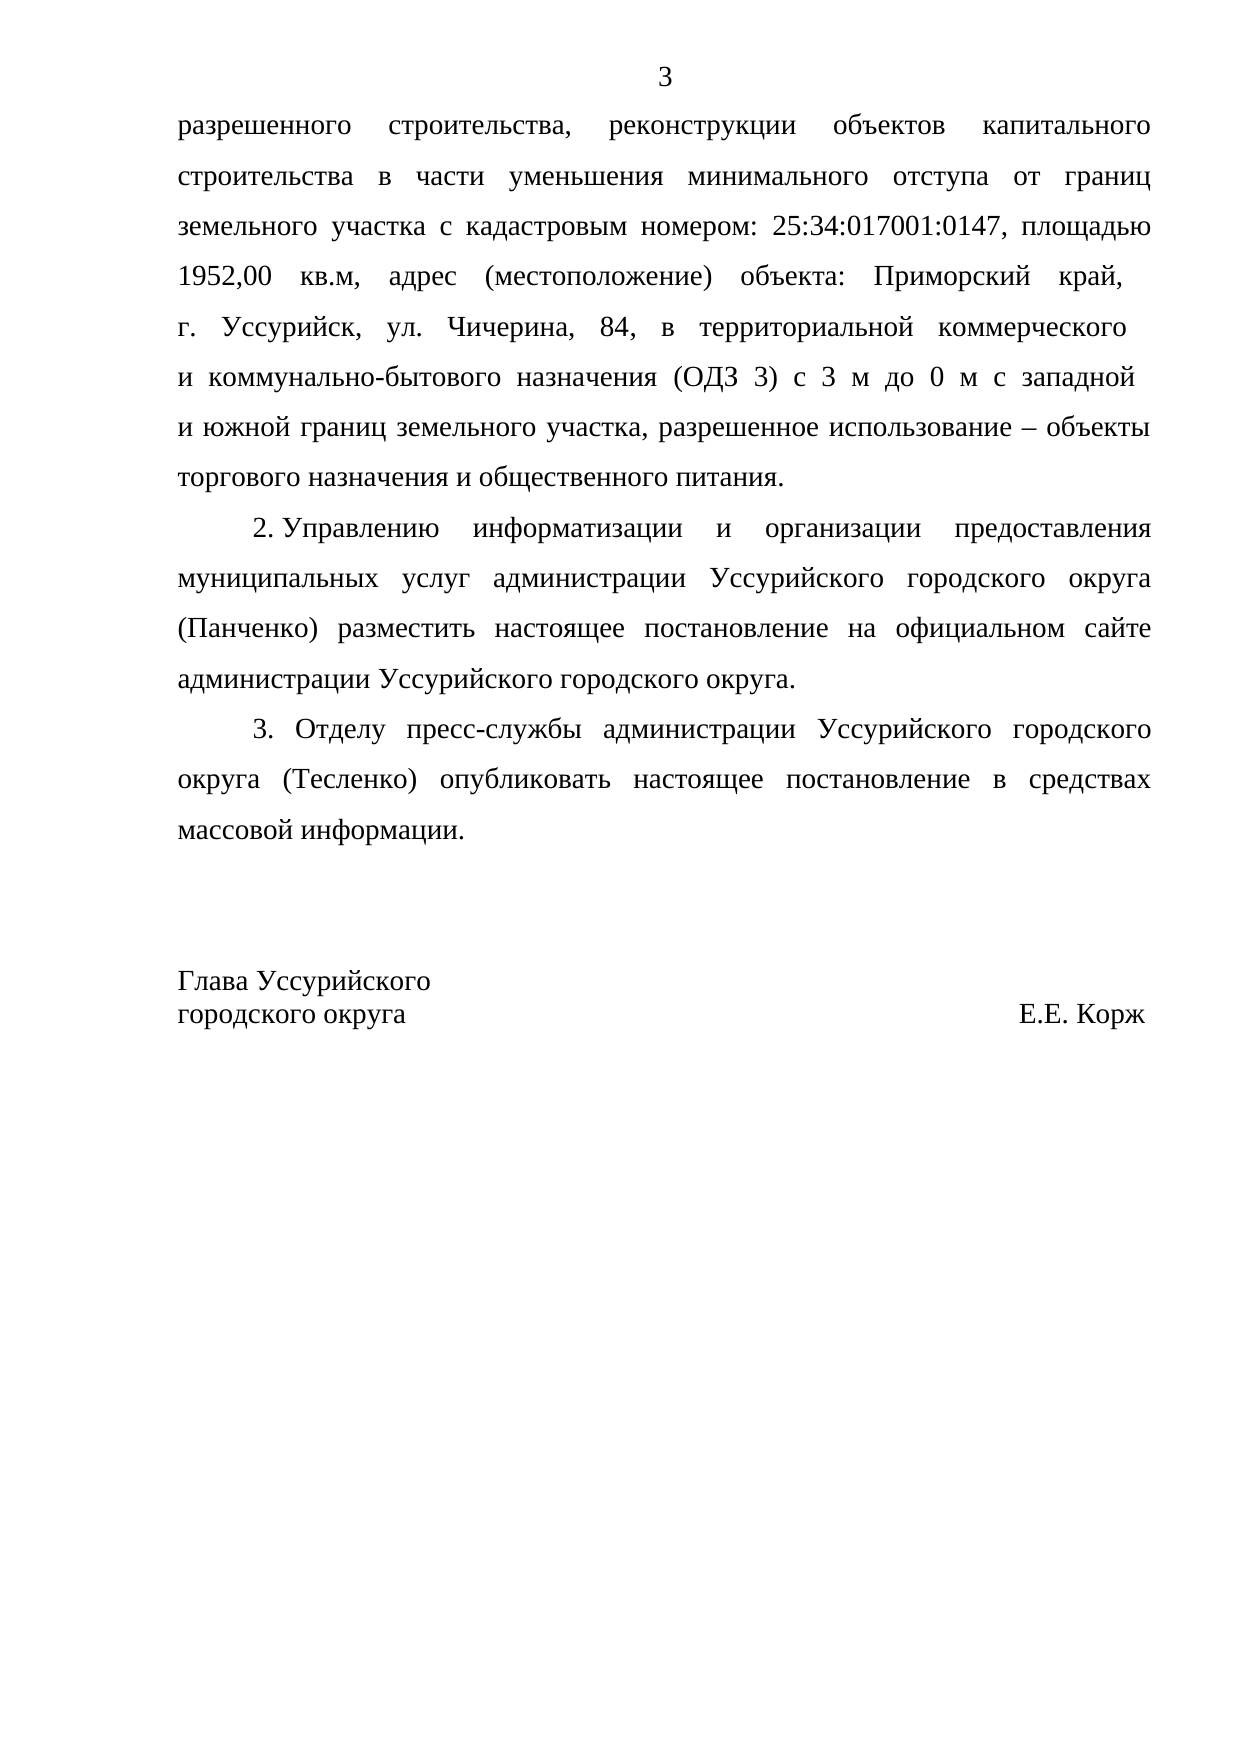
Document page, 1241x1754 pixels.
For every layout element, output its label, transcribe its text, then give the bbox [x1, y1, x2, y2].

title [177, 107, 1152, 493]
title 3. Отделу пресс-службы администрации Уссурийского городского округа (Тесленко) опубликовать настоящее постановление в средствах массовой информации. [177, 711, 1152, 845]
title 2. Управлению информатизации и организации предоставления муниципальных услуг администрации Уссурийского городского округа (Панченко) разместить настоящее постановление на официальном сайте администрации Уссурийского городского округа. [177, 510, 1152, 694]
text Глава Уссурийского городского округа Е.Е. Корж [177, 963, 1152, 1030]
